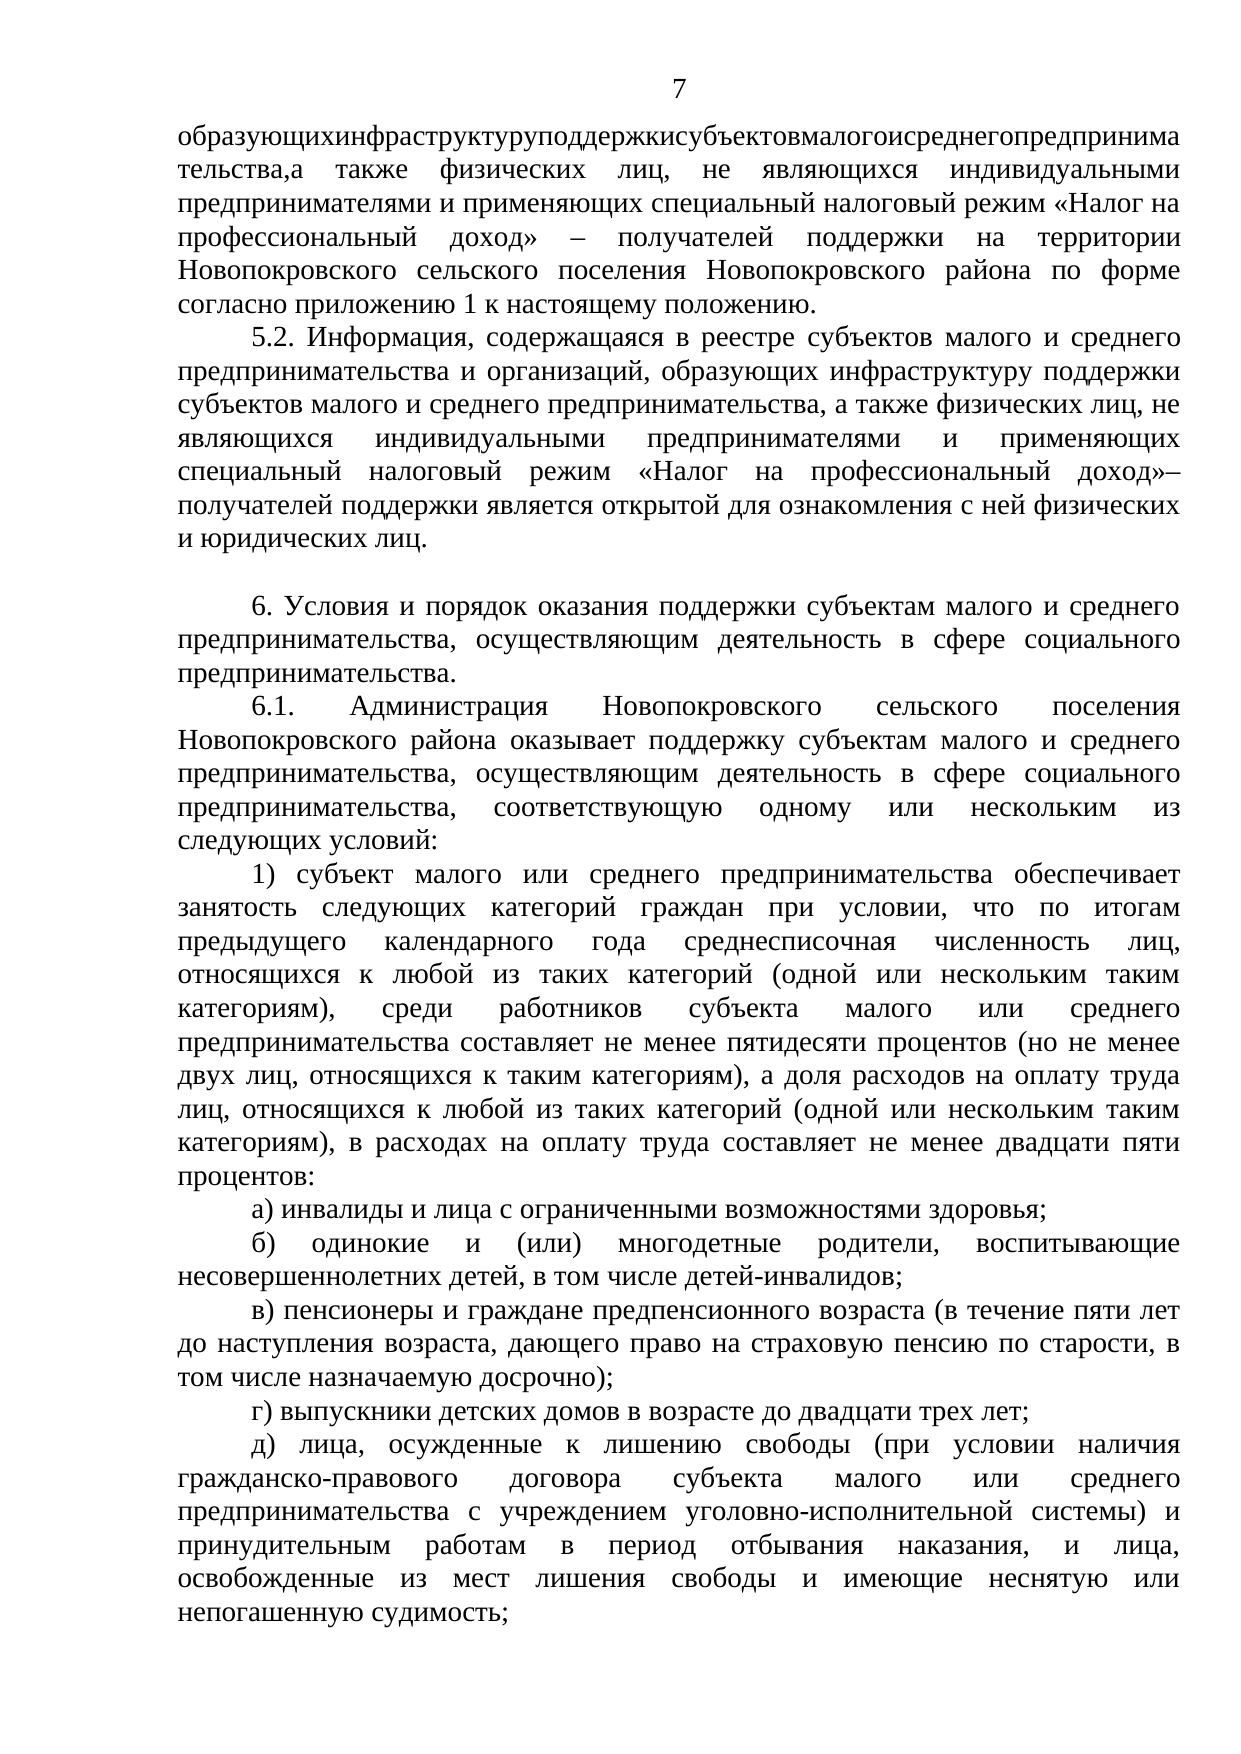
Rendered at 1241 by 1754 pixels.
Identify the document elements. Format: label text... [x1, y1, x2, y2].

text 6. Условия и порядок оказания поддержки субъектам малого и среднего предпринимательства, осуществляющим деятельность в сфере социального предпринимательства. [177, 588, 1181, 688]
text г) выпускники детских домов в возрасте до двадцати трех лет; [177, 1393, 1181, 1426]
text 5.2. Информация, содержащаяся в реестре субъектов малого и среднего предпринимательства и организаций, образующих инфраструктуру поддержки субъектов малого и среднего предпринимательства, а также физических лиц, не являющихся индивидуальными предпринимателями и применяющих специальный налоговый режим «Налог на профессиональный доход»– получателей поддержки является открытой для ознакомления с ней физических и юридических лиц. [177, 319, 1181, 554]
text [177, 118, 1181, 319]
text 6.1. Администрация Новопокровского сельского поселения Новопокровского района оказывает поддержку субъектам малого и среднего предпринимательства, осуществляющим деятельность в сфере социального предпринимательства, соответствующую одному или нескольким из следующих условий: [177, 688, 1181, 856]
text 1) субъект малого или среднего предпринимательства обеспечивает занятость следующих категорий граждан при условии, что по итогам предыдущего календарного года среднесписочная численность лиц, относящихся к любой из таких категорий (одной или нескольким таким категориям), среди работников субъекта малого или среднего предпринимательства составляет не менее пятидесяти процентов (но не менее двух лиц, относящихся к таким категориям), а доля расходов на оплату труда лиц, относящихся к любой из таких категорий (одной или нескольким таким категориям), в расходах на оплату труда составляет не менее двадцати пяти процентов: [177, 856, 1181, 1191]
text а) инвалиды и лица с ограниченными возможностями здоровья; [177, 1191, 1181, 1225]
text д) лица, осужденные к лишению свободы (при условии наличия гражданско-правового договора субъекта малого или среднего предпринимательства с учреждением уголовно-исполнительной системы) и принудительным работам в период отбывания наказания, и лица, освобожденные из мест лишения свободы и имеющие неснятую или непогашенную судимость; [177, 1426, 1181, 1627]
text в) пенсионеры и граждане предпенсионного возраста (в течение пяти лет до наступления возраста, дающего право на страховую пенсию по старости, в том числе назначаемую досрочно); [177, 1292, 1181, 1393]
text б) одинокие и (или) многодетные родители, воспитывающие несовершеннолетних детей, в том числе детей-инвалидов; [177, 1225, 1181, 1292]
